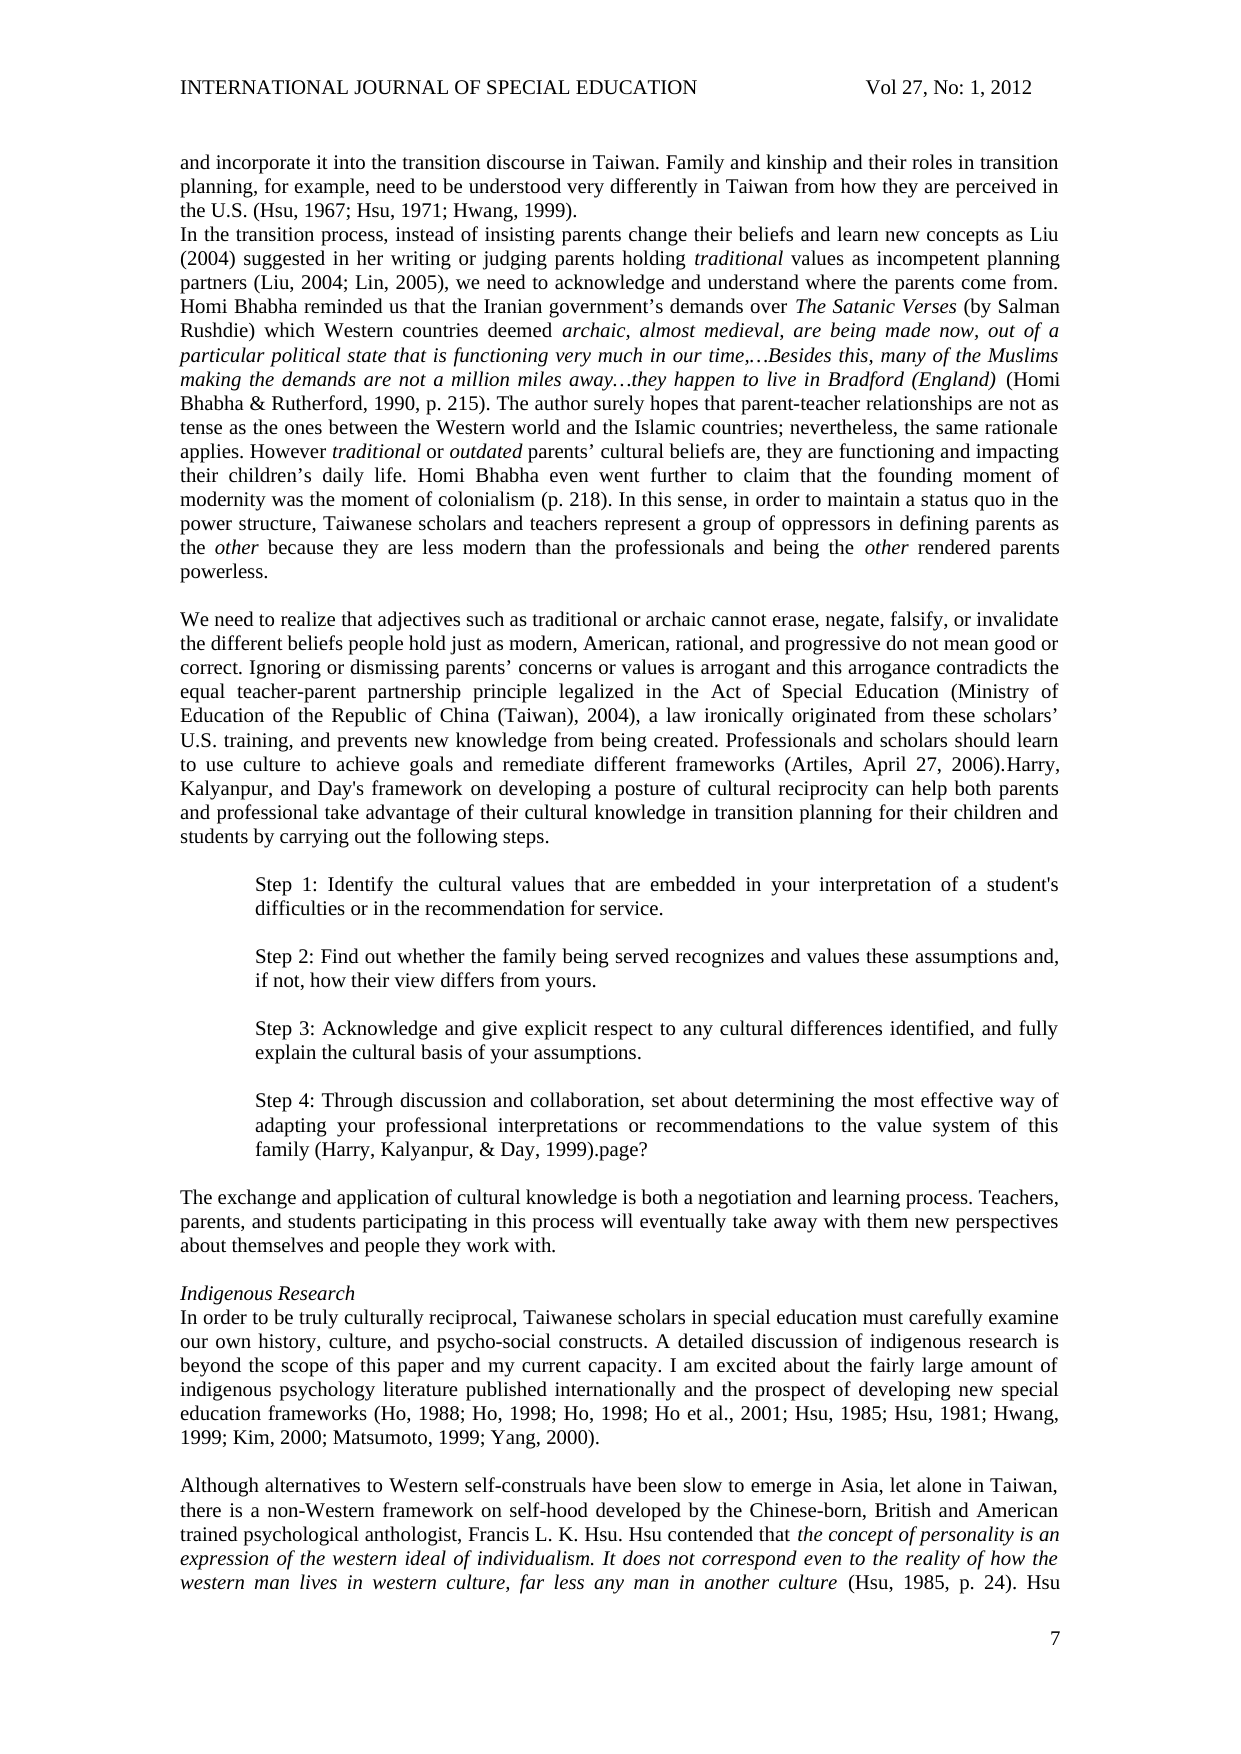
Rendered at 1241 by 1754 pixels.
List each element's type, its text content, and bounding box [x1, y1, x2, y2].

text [180, 1473, 1060, 1594]
text Step 2: Find out whether the family being served recognizes and values these assumptions and, if not, how their view differs from yours. [255, 944, 1060, 992]
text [180, 150, 1060, 222]
text In order to be truly culturally reciprocal, Taiwanese scholars in special education must carefully examine our own history, culture, and psycho-social constructs. A detailed discussion of indigenous research is beyond the scope of this paper and my current capacity. I am excited about the fairly large amount of indigenous psychology literature published internationally and the prospect of developing new special education frameworks (Ho, 1988; Ho, 1998; Ho, 1998; Ho et al., 2001; Hsu, 1985; Hsu, 1981; Hwang, 1999; Kim, 2000; Matsumoto, 1999; Yang, 2000). [180, 1305, 1060, 1449]
text In the transition process, instead of insisting parents change their beliefs and learn new concepts as Liu (2004) suggested in her writing or judging parents holding traditional values as incompetent planning partners (Liu, 2004; Lin, 2005), we need to acknowledge and understand where the parents come from. Homi Bhabha reminded us that the Iranian government’s demands over The Satanic Verses (by Salman Rushdie) which Western countries deemed archaic, almost medieval, are being made now, out of a particular political state that is functioning very much in our time,…Besides this, many of the Muslims making the demands are not a million miles away…they happen to live in Bradford (England) (Homi Bhabha & Rutherford, 1990, p. 215). The author surely hopes that parent-teacher relationships are not as tense as the ones between the Western world and the Islamic countries; nevertheless, the same rationale applies. However traditional or outdated parents’ cultural beliefs are, they are functioning and impacting their children’s daily life. Homi Bhabha even went further to claim that the founding moment of modernity was the moment of colonialism (p. 218). In this sense, in order to maintain a status quo in the power structure, Taiwanese scholars and teachers represent a group of oppressors in defining parents as the other because they are less modern than the professionals and being the other rendered parents powerless. [180, 222, 1060, 583]
text The exchange and application of cultural knowledge is both a negotiation and learning process. Teachers, parents, and students participating in this process will eventually take away with them new perspectives about themselves and people they work with. [180, 1185, 1060, 1257]
text We need to realize that adjectives such as traditional or archaic cannot erase, negate, falsify, or invalidate the different beliefs people hold just as modern, American, rational, and progressive do not mean good or correct. Ignoring or dismissing parents’ concerns or values is arrogant and this arrogance contradicts the equal teacher-parent partnership principle legalized in the Act of Special Education (Ministry of Education of the Republic of China (Taiwan), 2004), a law ironically originated from these scholars’ U.S. training, and prevents new knowledge from being created. Professionals and scholars should learn to use culture to achieve goals and remediate different frameworks (Artiles, April 27, 2006).Harry, Kalyanpur, and Day's framework on developing a posture of cultural reciprocity can help both parents and professional take advantage of their cultural knowledge in transition planning for their children and students by carrying out the following steps. [180, 607, 1060, 848]
text Indigenous Research [180, 1281, 1060, 1305]
text Step 4: Through discussion and collaboration, set about determining the most effective way of adapting your professional interpretations or recommendations to the value system of this family (Harry, Kalyanpur, & Day, 1999).page? [255, 1088, 1060, 1161]
text Step 1: Identify the cultural values that are embedded in your interpretation of a student's difficulties or in the recommendation for service. [255, 872, 1060, 920]
text Step 3: Acknowledge and give explicit respect to any cultural differences identified, and fully explain the cultural basis of your assumptions. [255, 1016, 1060, 1064]
